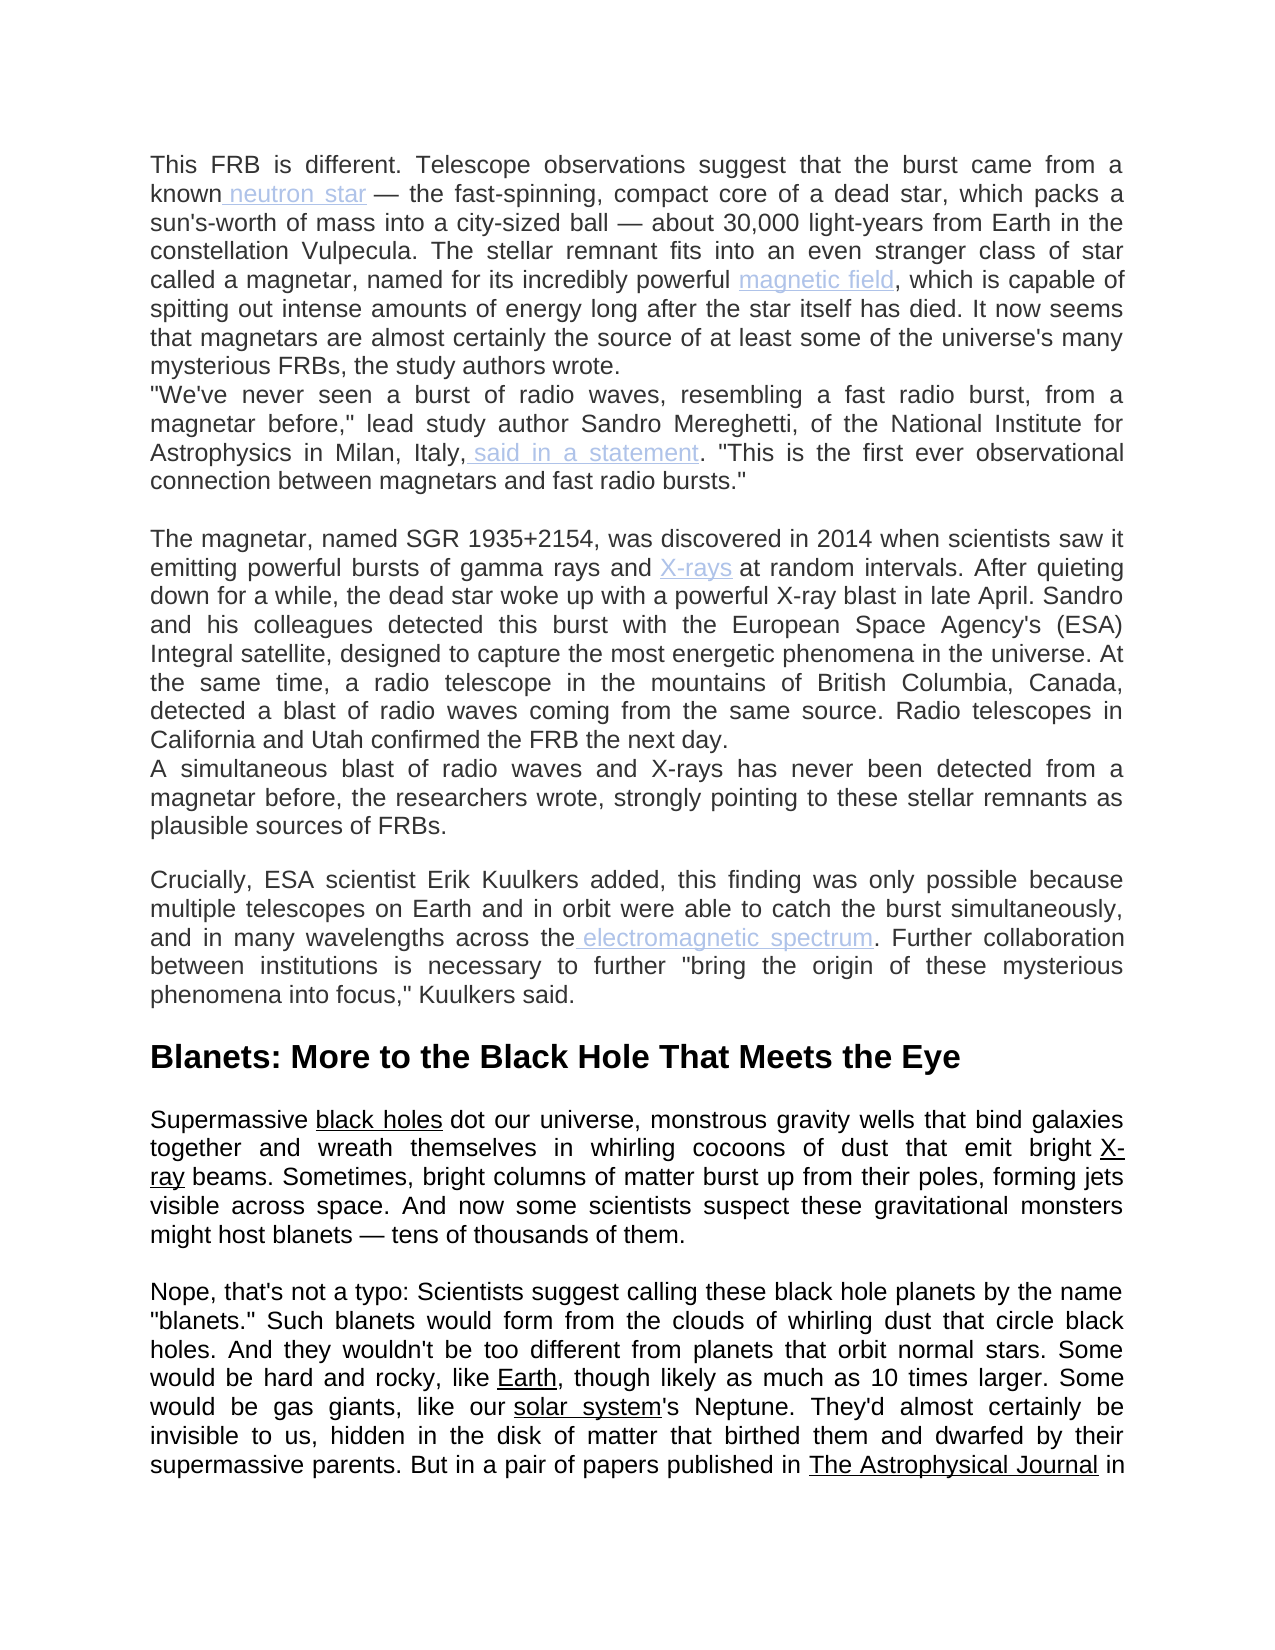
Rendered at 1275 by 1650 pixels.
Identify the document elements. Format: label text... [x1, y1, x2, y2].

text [150, 1277, 1125, 1478]
text Blanets: More to the Black Hole That Meets the Eye [150, 1037, 1125, 1076]
text This FRB is different. Telescope observations suggest that the burst came from a known neutron star — the fast-spinning, compact core of a dead star, which packs a sun's-worth of mass into a city-sized ball — about 30,000 light-years from Earth in the constellation Vulpecula. The stellar remnant fits into an even stranger class of star called a magnetar, named for its incredibly powerful magnetic field, which is capable of spitting out intense amounts of energy long after the star itself has died. It now seems that magnetars are almost certainly the source of at least some of the universe's many mysterious FRBs, the study authors wrote. [150, 150, 1125, 380]
text Supermassive black holes dot our universe, monstrous gravity wells that bind galaxies together and wreath themselves in whirling cocoons of dust that emit bright X-ray beams. Sometimes, bright columns of matter burst up from their poles, forming jets visible across space. And now some scientists suspect these gravitational monsters might host blanets — tens of thousands of them. [150, 1105, 1125, 1248]
text The magnetar, named SGR 1935+2154, was discovered in 2014 when scientists saw it emitting powerful bursts of gamma rays and X-rays at random intervals. After quieting down for a while, the dead star woke up with a powerful X-ray blast in late April. Sandro and his colleagues detected this burst with the European Space Agency's (ESA) Integral satellite, designed to capture the most energetic phenomena in the universe. At the same time, a radio telescope in the mountains of British Columbia, Canada, detected a blast of radio waves coming from the same source. Radio telescopes in California and Utah confirmed the FRB the next day. [150, 524, 1125, 754]
text Crucially, ESA scientist Erik Kuulkers added, this finding was only possible because multiple telescopes on Earth and in orbit were able to catch the burst simultaneously, and in many wavelengths across the electromagnetic spectrum. Further collaboration between institutions is necessary to further "bring the origin of these mysterious phenomena into focus," Kuulkers said. [150, 865, 1125, 1009]
text "We've never seen a burst of radio waves, resembling a fast radio burst, from a magnetar before," lead study author Sandro Mereghetti, of the National Institute for Astrophysics in Milan, Italy, said in a statement. "This is the first ever observational connection between magnetars and fast radio bursts." [150, 380, 1125, 495]
text A simultaneous blast of radio waves and X-rays has never been detected from a magnetar before, the researchers wrote, strongly pointing to these stellar remnants as plausible sources of FRBs. [150, 754, 1125, 840]
